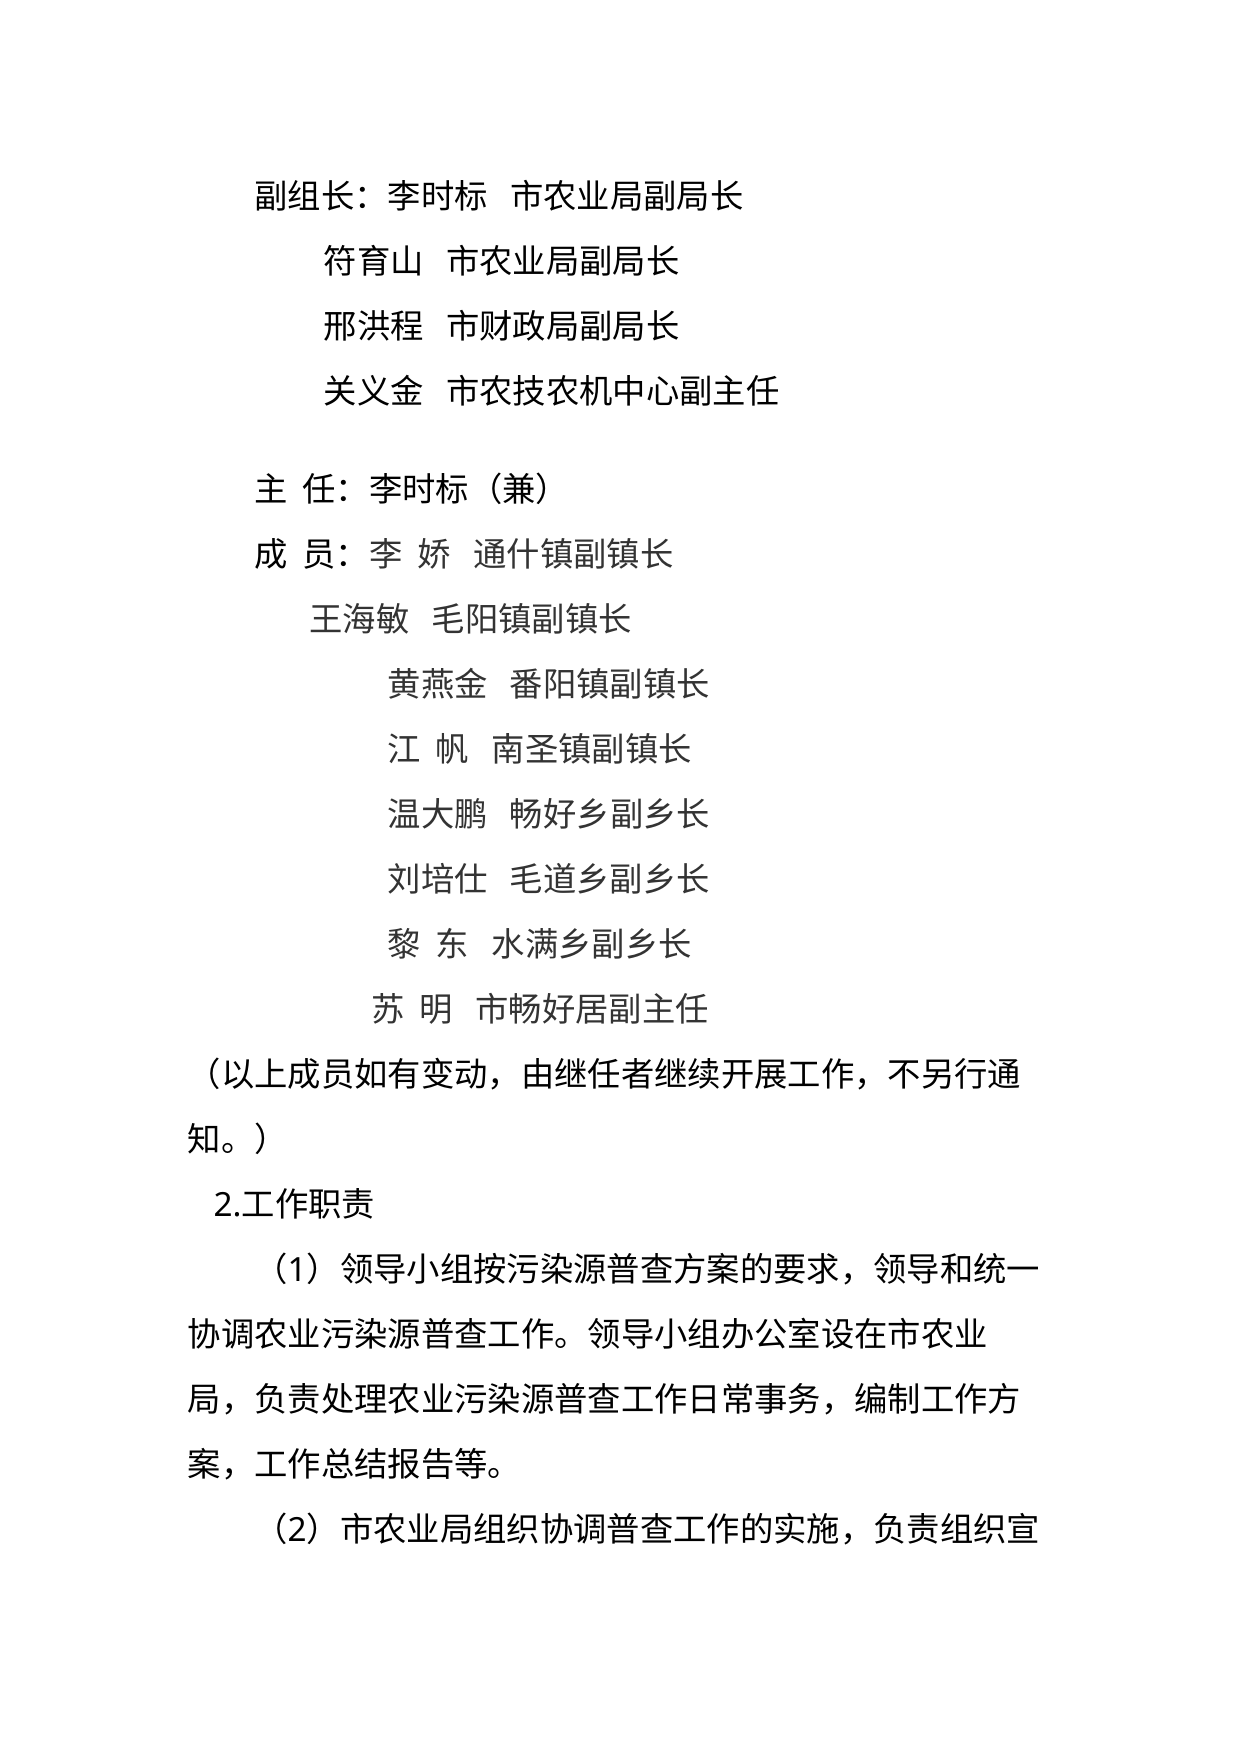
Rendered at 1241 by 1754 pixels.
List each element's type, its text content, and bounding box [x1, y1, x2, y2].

text （以上成员如有变动，由继任者继续开展工作，不另行通知。） [187, 1039, 1053, 1169]
text 符育山 市农业局副局长 [187, 227, 1053, 292]
text 黄燕金 番阳镇副镇长 [187, 649, 1053, 714]
text 成 员：李 娇 通什镇副镇长 [187, 519, 1053, 584]
text 主 任：李时标（兼） [187, 454, 1053, 519]
text 关义金 市农技农机中心副主任 [187, 357, 1053, 422]
text 黎 东 水满乡副乡长 [187, 909, 1053, 974]
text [187, 1494, 1053, 1559]
text 苏 明 市畅好居副主任 [187, 974, 1053, 1039]
text 副组长：李时标 市农业局副局长 [187, 162, 1053, 227]
text 2.工作职责 [187, 1169, 1053, 1234]
text 邢洪程 市财政局副局长 [187, 292, 1053, 357]
text 王海敏 毛阳镇副镇长 [187, 584, 1053, 649]
text 刘培仕 毛道乡副乡长 [187, 844, 1053, 909]
text 温大鹏 畅好乡副乡长 [187, 779, 1053, 844]
text （1）领导小组按污染源普查方案的要求，领导和统一协调农业污染源普查工作。领导小组办公室设在市农业局，负责处理农业污染源普查工作日常事务，编制工作方案，工作总结报告等。 [187, 1234, 1053, 1494]
text 江 帆 南圣镇副镇长 [187, 714, 1053, 779]
